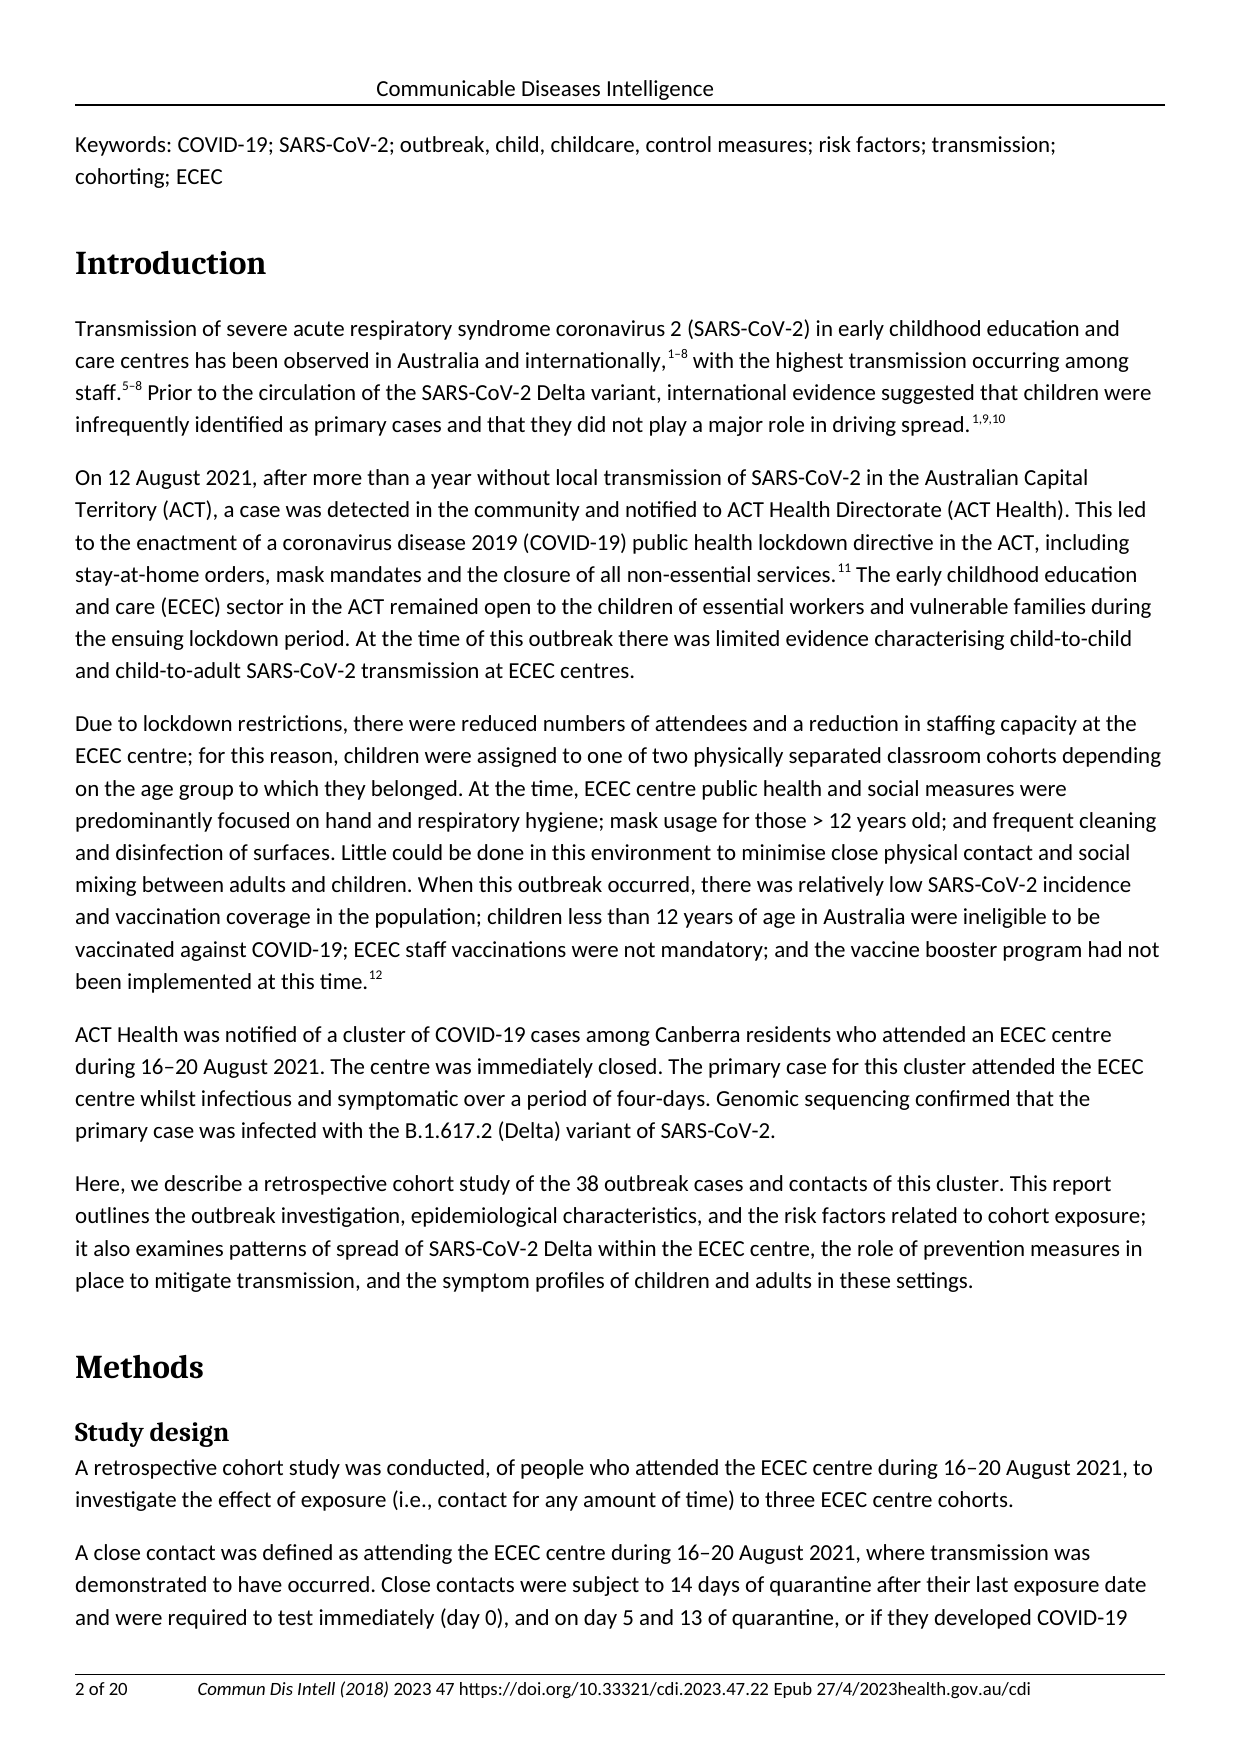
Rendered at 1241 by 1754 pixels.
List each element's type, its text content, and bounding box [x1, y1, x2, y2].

subtitle Study design [75, 1417, 1165, 1448]
text Keywords: COVID-19; SARS-CoV-2; outbreak, child, childcare, control measures; risk factors; transmission; cohorting; ECEC [75, 130, 1165, 190]
subtitle Introduction [75, 244, 1165, 283]
text A retrospective cohort study was conducted, of people who attended the ECEC centre during 16–20 August 2021, to investigate the effect of exposure (i.e., contact for any amount of time) to three ECEC centre cohorts. [75, 1453, 1165, 1513]
text Here, we describe a retrospective cohort study of the 38 outbreak cases and contacts of this cluster. This report outlines the outbreak investigation, epidemiological characteristics, and the risk factors related to cohort exposure; it also examines patterns of spread of SARS-CoV-2 Delta within the ECEC centre, the role of prevention measures in place to mitigate transmission, and the symptom profiles of children and adults in these settings. [75, 1169, 1165, 1294]
text ACT Health was notified of a cluster of COVID-19 cases among Canberra residents who attended an ECEC centre during 16–20 August 2021. The centre was immediately closed. The primary case for this cluster attended the ECEC centre whilst infectious and symptomatic over a period of four-days. Genomic sequencing confirmed that the primary case was infected with the B.1.617.2 (Delta) variant of SARS-CoV-2. [75, 1020, 1165, 1144]
subtitle Methods [75, 1348, 1165, 1387]
text On 12 August 2021, after more than a year without local transmission of SARS-CoV-2 in the Australian Capital Territory (ACT), a case was detected in the community and notified to ACT Health Directorate (ACT Health). This led to the enactment of a coronavirus disease 2019 (COVID-19) public health lockdown directive in the ACT, including stay-at-home orders, mask mandates and the closure of all non-essential services.11 The early childhood education and care (ECEC) sector in the ACT remained open to the children of essential workers and vulnerable families during the ensuing lockdown period. At the time of this outbreak there was limited evidence characterising child-to-child and child-to-adult SARS-CoV-2 transmission at ECEC centres. [75, 463, 1165, 684]
text Transmission of severe acute respiratory syndrome coronavirus 2 (SARS-CoV-2) in early childhood education and care centres has been observed in Australia and internationally,1–8 with the highest transmission occurring among staff.5–8 Prior to the circulation of the SARS-CoV-2 Delta variant, international evidence suggested that children were infrequently identified as primary cases and that they did not play a major role in driving spread.1,9,10 [75, 314, 1165, 438]
text Due to lockdown restrictions, there were reduced numbers of attendees and a reduction in staffing capacity at the ECEC centre; for this reason, children were assigned to one of two physically separated classroom cohorts depending on the age group to which they belonged. At the time, ECEC centre public health and social measures were predominantly focused on hand and respiratory hygiene; mask usage for those > 12 years old; and frequent cleaning and disinfection of surfaces. Little could be done in this environment to minimise close physical contact and social mixing between adults and children. When this outbreak occurred, there was relatively low SARS-CoV-2 incidence and vaccination coverage in the population; children less than 12 years of age in Australia were ineligible to be vaccinated against COVID-19; ECEC staff vaccinations were not mandatory; and the vaccine booster program had not been implemented at this time.12 [75, 709, 1165, 995]
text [75, 1538, 1165, 1631]
